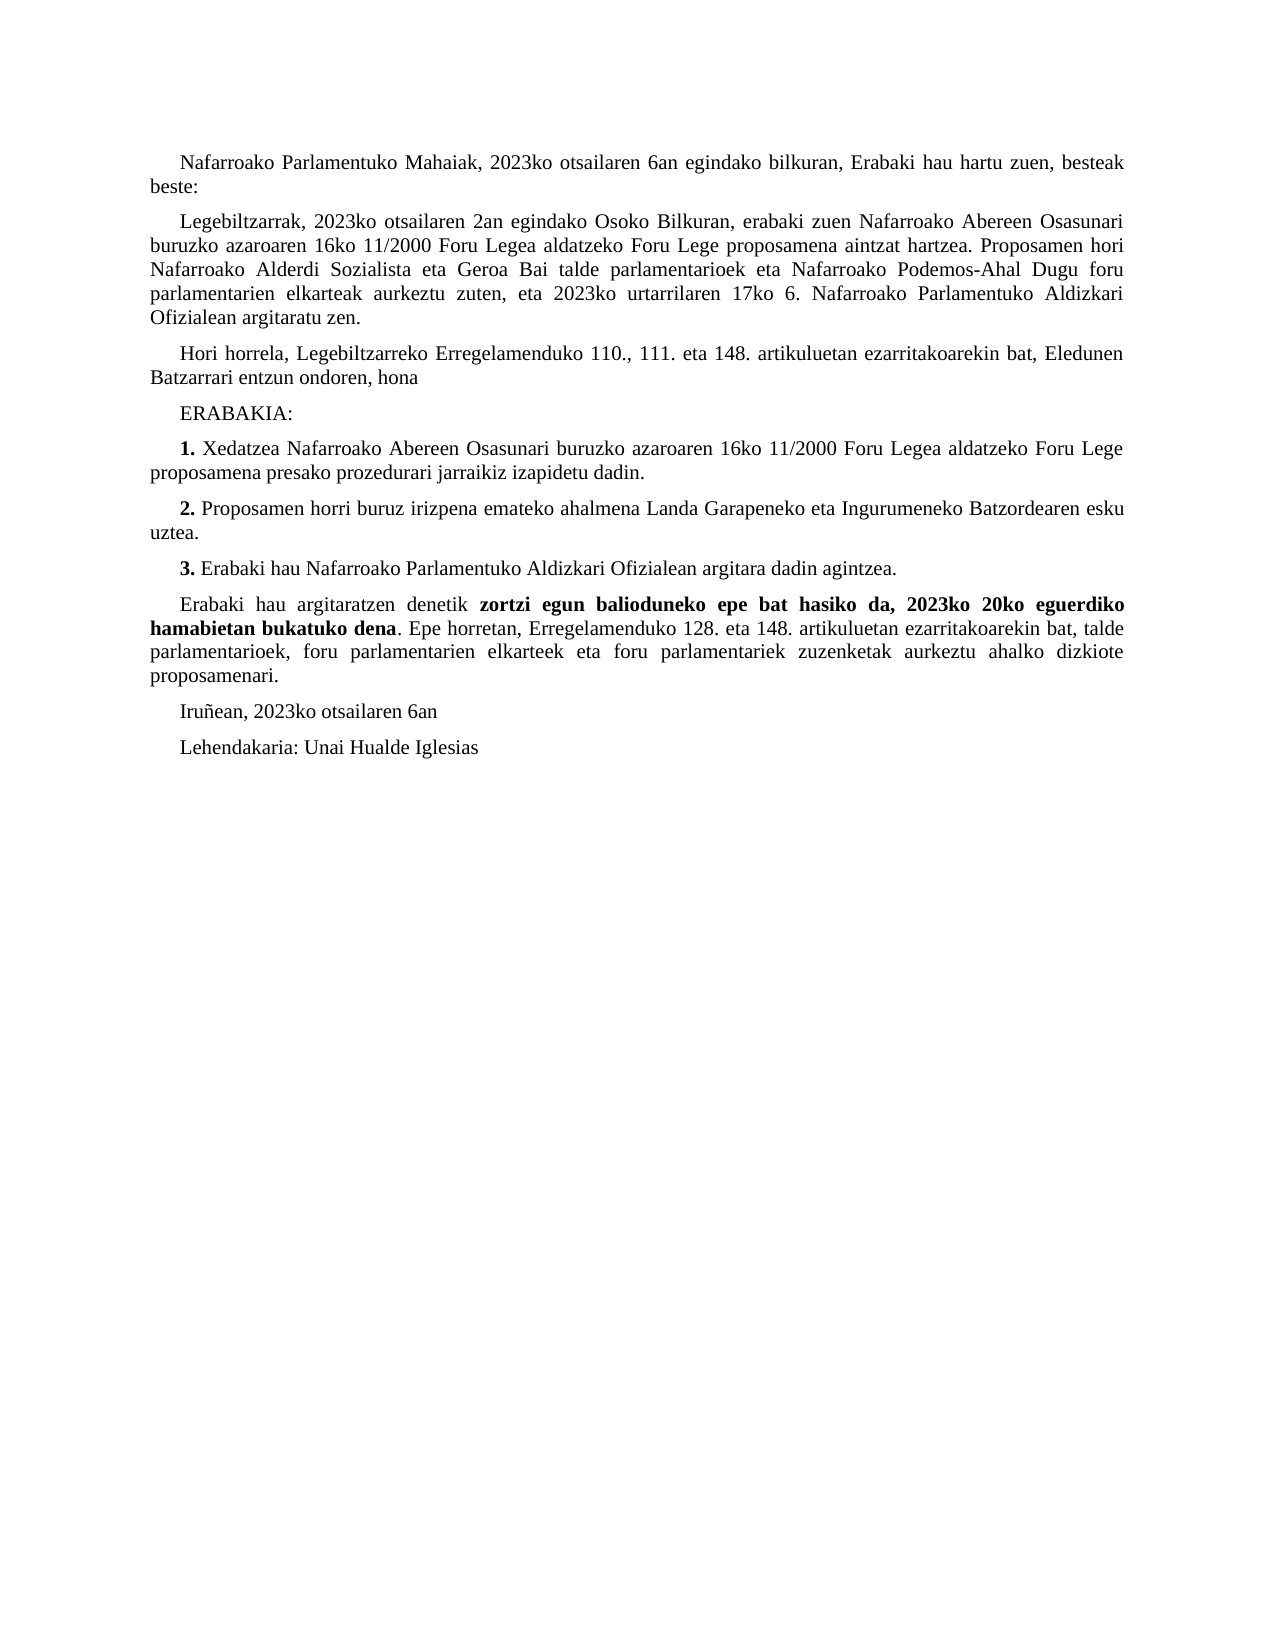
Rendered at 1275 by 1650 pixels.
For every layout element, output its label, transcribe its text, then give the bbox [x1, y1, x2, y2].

text Hori horrela, Legebiltzarreko Erregelamenduko 110., 111. eta 148. artikuluetan ezarritakoarekin bat, Eledunen Batzarrari entzun ondoren, hona [150, 341, 1125, 389]
text Lehendakaria: Unai Hualde Iglesias [150, 735, 1125, 759]
text ERABAKIA: [150, 401, 1125, 425]
text Nafarroako Parlamentuko Mahaiak, 2023ko otsailaren 6an egindako bilkuran, Erabaki hau hartu zuen, besteak beste: [150, 150, 1125, 198]
text Legebiltzarrak, 2023ko otsailaren 2an egindako Osoko Bilkuran, erabaki zuen Nafarroako Abereen Osasunari buruzko azaroaren 16ko 11/2000 Foru Legea aldatzeko Foru Lege proposamena aintzat hartzea. Proposamen hori Nafarroako Alderdi Sozialista eta Geroa Bai talde parlamentarioek eta Nafarroako Podemos-Ahal Dugu foru parlamentarien elkarteak aurkeztu zuten, eta 2023ko urtarrilaren 17ko 6. Nafarroako Parlamentuko Aldizkari Ofizialean argitaratu zen. [150, 210, 1125, 329]
text Iruñean, 2023ko otsailaren 6an [150, 699, 1125, 723]
text 3. Erabaki hau Nafarroako Parlamentuko Aldizkari Ofizialean argitara dadin agintzea. [150, 556, 1125, 580]
text 2. Proposamen horri buruz irizpena emateko ahalmena Landa Garapeneko eta Ingurumeneko Batzordearen esku uztea. [150, 496, 1125, 544]
text 1. Xedatzea Nafarroako Abereen Osasunari buruzko azaroaren 16ko 11/2000 Foru Legea aldatzeko Foru Lege proposamena presako prozedurari jarraikiz izapidetu dadin. [150, 437, 1125, 484]
text Erabaki hau argitaratzen denetik zortzi egun balioduneko epe bat hasiko da, 2023ko 20ko eguerdiko hamabietan bukatuko dena. Epe horretan, Erregelamenduko 128. eta 148. artikuluetan ezarritakoarekin bat, talde parlamentarioek, foru parlamentarien elkarteek eta foru parlamentariek zuzenketak aurkeztu ahalko dizkiote proposamenari. [150, 592, 1125, 688]
